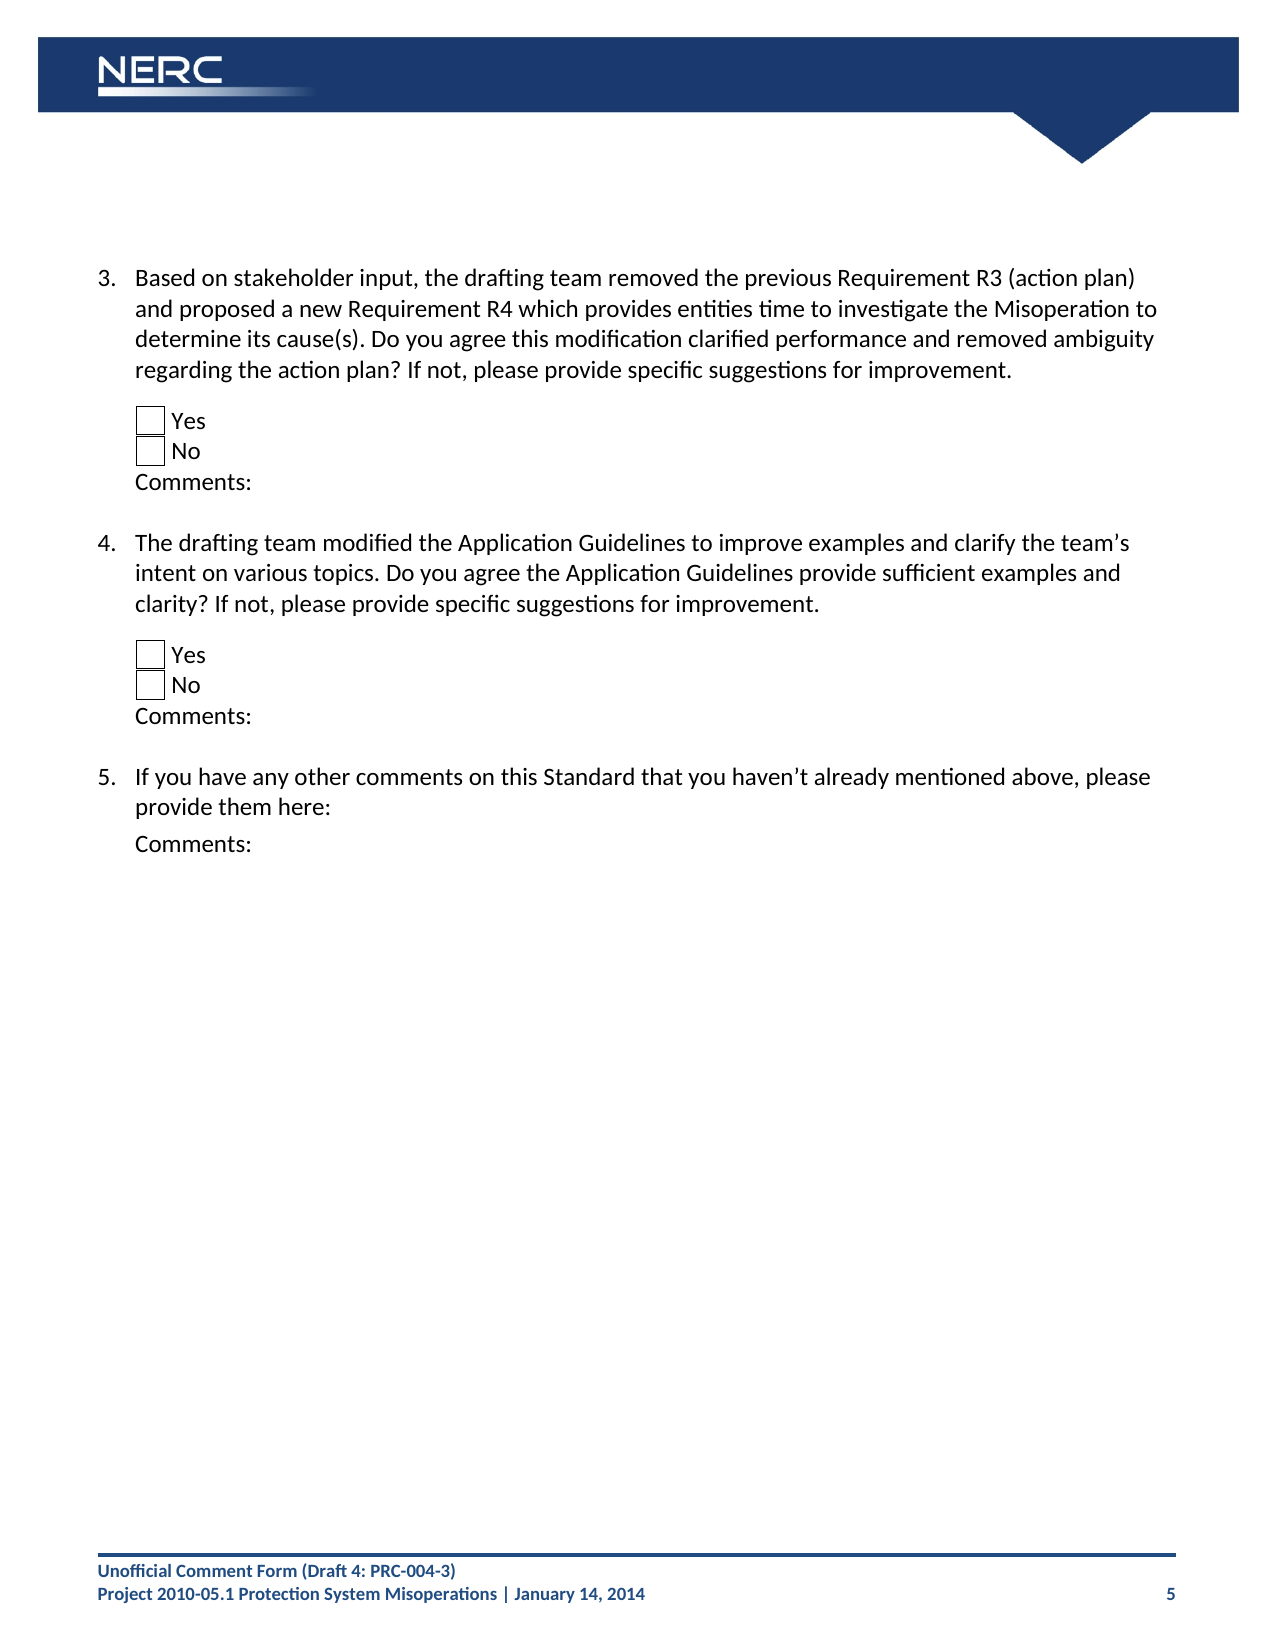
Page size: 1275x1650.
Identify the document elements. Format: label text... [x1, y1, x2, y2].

list Comments: [135, 828, 1177, 859]
list No [135, 435, 1177, 466]
list Yes [135, 405, 1177, 435]
list Based on stakeholder input, the drafting team removed the previous Requirement R3 (action plan) and proposed a new Requirement R4 which provides entities time to investigate the Misoperation to determine its cause(s). Do you agree this modification clarified performance and removed ambiguity regarding the action plan? If not, please provide specific suggestions for improvement. [97, 262, 1177, 384]
list Comments: [135, 466, 1177, 496]
list The drafting team modified the Application Guidelines to improve examples and clarify the team’s intent on various topics. Do you agree the Application Guidelines provide sufficient examples and clarity? If not, please provide specific suggestions for improvement. [97, 527, 1177, 618]
list If you have any other comments on this Standard that you haven’t already mentioned above, please provide them here: [97, 761, 1177, 822]
list No [135, 669, 1177, 700]
picture [0, 0, 1275, 164]
list Yes [135, 639, 1177, 669]
list Comments: [135, 700, 1177, 730]
